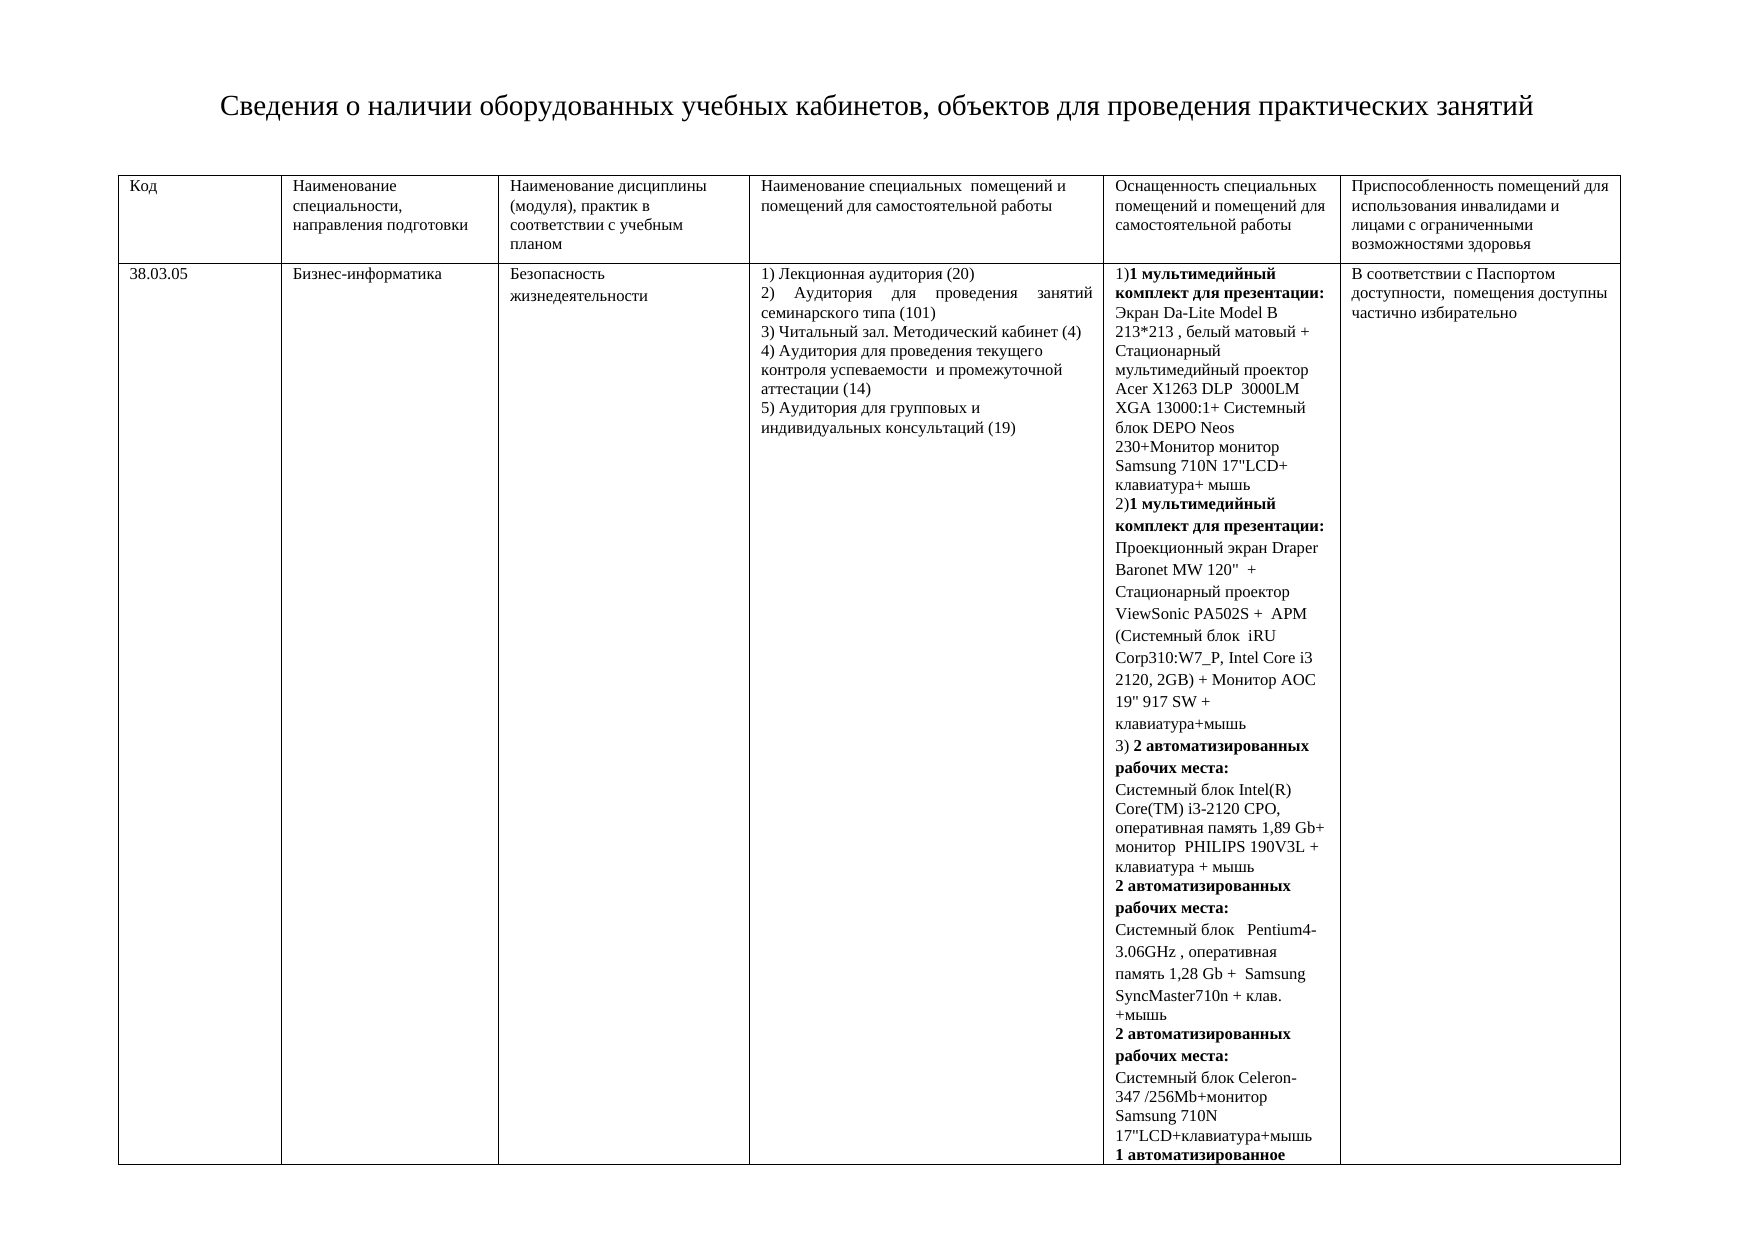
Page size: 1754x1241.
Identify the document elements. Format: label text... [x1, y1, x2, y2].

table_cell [499, 264, 749, 1164]
table_header Код [119, 176, 281, 263]
table_header Наименование специальных помещений и помещений для самостоятельной работы [750, 176, 1103, 263]
table_header Приспособленность помещений для использования инвалидами и лицами с ограниченными возможностями здоровья [1341, 176, 1620, 263]
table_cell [1341, 264, 1620, 1164]
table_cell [750, 264, 1103, 1164]
table_cell Бизнес-информатика [282, 264, 498, 1164]
text Сведения о наличии оборудованных учебных кабинетов, объектов для проведения практических занятий [118, 88, 1636, 122]
table_header Оснащенность специальных помещений и помещений для самостоятельной работы [1104, 176, 1340, 263]
table_header Наименование дисциплины (модуля), практик в соответствии с учебным планом [499, 176, 749, 263]
table_header Наименование специальности, направления подготовки [282, 176, 498, 263]
table_cell 38.03.05 [119, 264, 281, 1164]
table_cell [1104, 264, 1340, 1164]
